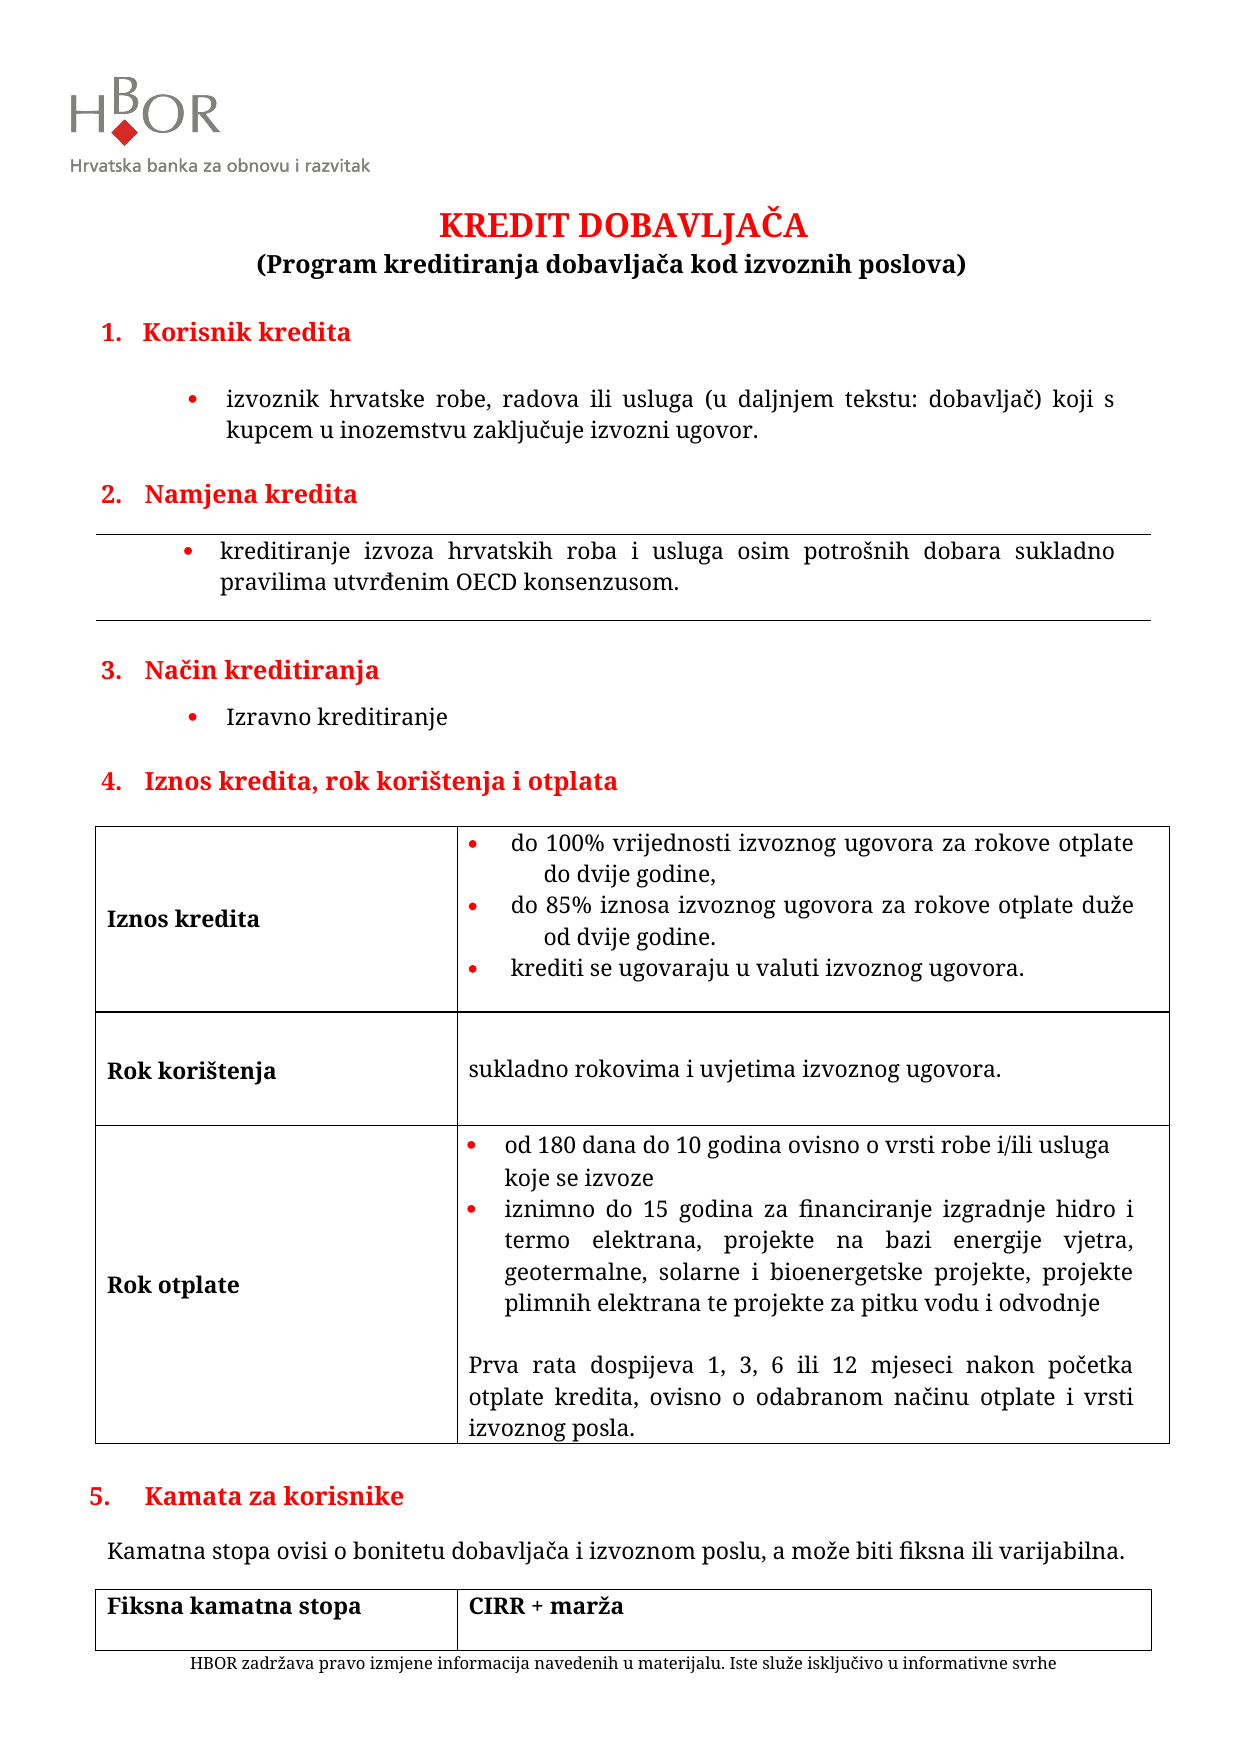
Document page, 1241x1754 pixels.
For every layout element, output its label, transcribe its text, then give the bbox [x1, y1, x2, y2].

list Namjena kredita [101, 477, 1116, 511]
list Kamata za korisnike [89, 1478, 1116, 1512]
list Iznos kredita, rok korištenja i otplata [101, 763, 1116, 797]
list izvoznik hrvatske robe, radova ili usluga (u daljnjem tekstu: dobavljač) koji s kupcem u inozemstvu zaključuje izvozni ugovor. [189, 383, 1116, 446]
table_cell od 180 dana do 10 godina ovisno o vrsti robe i/ili usluga koje se izvoze iznimno do 15 godina za financiranje izgradnje hidro i termo elektrana, projekte na bazi energije vjetra, geotermalne, solarne i bioenergetske projekte, projekte plimnih elektrana te projekte za pitku vodu i odvodnje Prva rata dospijeva 1, 3, 6 ili 12 mjeseci nakon početka otplate kredita, ovisno o odabranom načinu otplate i vrsti izvoznog posla. [458, 1126, 1169, 1443]
table_header do 100% vrijednosti izvoznog ugovora za rokove otplate do dvije godine, do 85% iznosa izvoznog ugovora za rokove otplate duže od dvije godine. krediti se ugovaraju u valuti izvoznog ugovora. [458, 827, 1169, 1011]
table_cell sukladno rokovima i uvjetima izvoznog ugovora. [458, 1013, 1169, 1125]
list Korisnik kredita [101, 315, 1116, 349]
table_cell Rok otplate [96, 1126, 457, 1443]
text (Program kreditiranja dobavljača kod izvoznih poslova) [107, 247, 1116, 281]
text KREDIT DOBAVLJAČA [107, 202, 1140, 247]
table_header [96, 1590, 457, 1650]
table_header kreditiranje izvoza hrvatskih roba i usluga osim potrošnih dobara sukladno pravilima utvrđenim OECD konsenzusom. [96, 535, 1151, 620]
text Kamatna stopa ovisi o bonitetu dobavljača i izvoznom poslu, a može biti fiksna ili varijabilna. [107, 1535, 1140, 1566]
list Način kreditiranja [101, 652, 1116, 686]
table_cell [96, 1013, 457, 1044]
table_cell Rok korištenja [96, 1044, 457, 1125]
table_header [458, 1590, 1151, 1650]
list Izravno kreditiranje [189, 701, 1116, 732]
table_header Iznos kredita [96, 827, 457, 1011]
